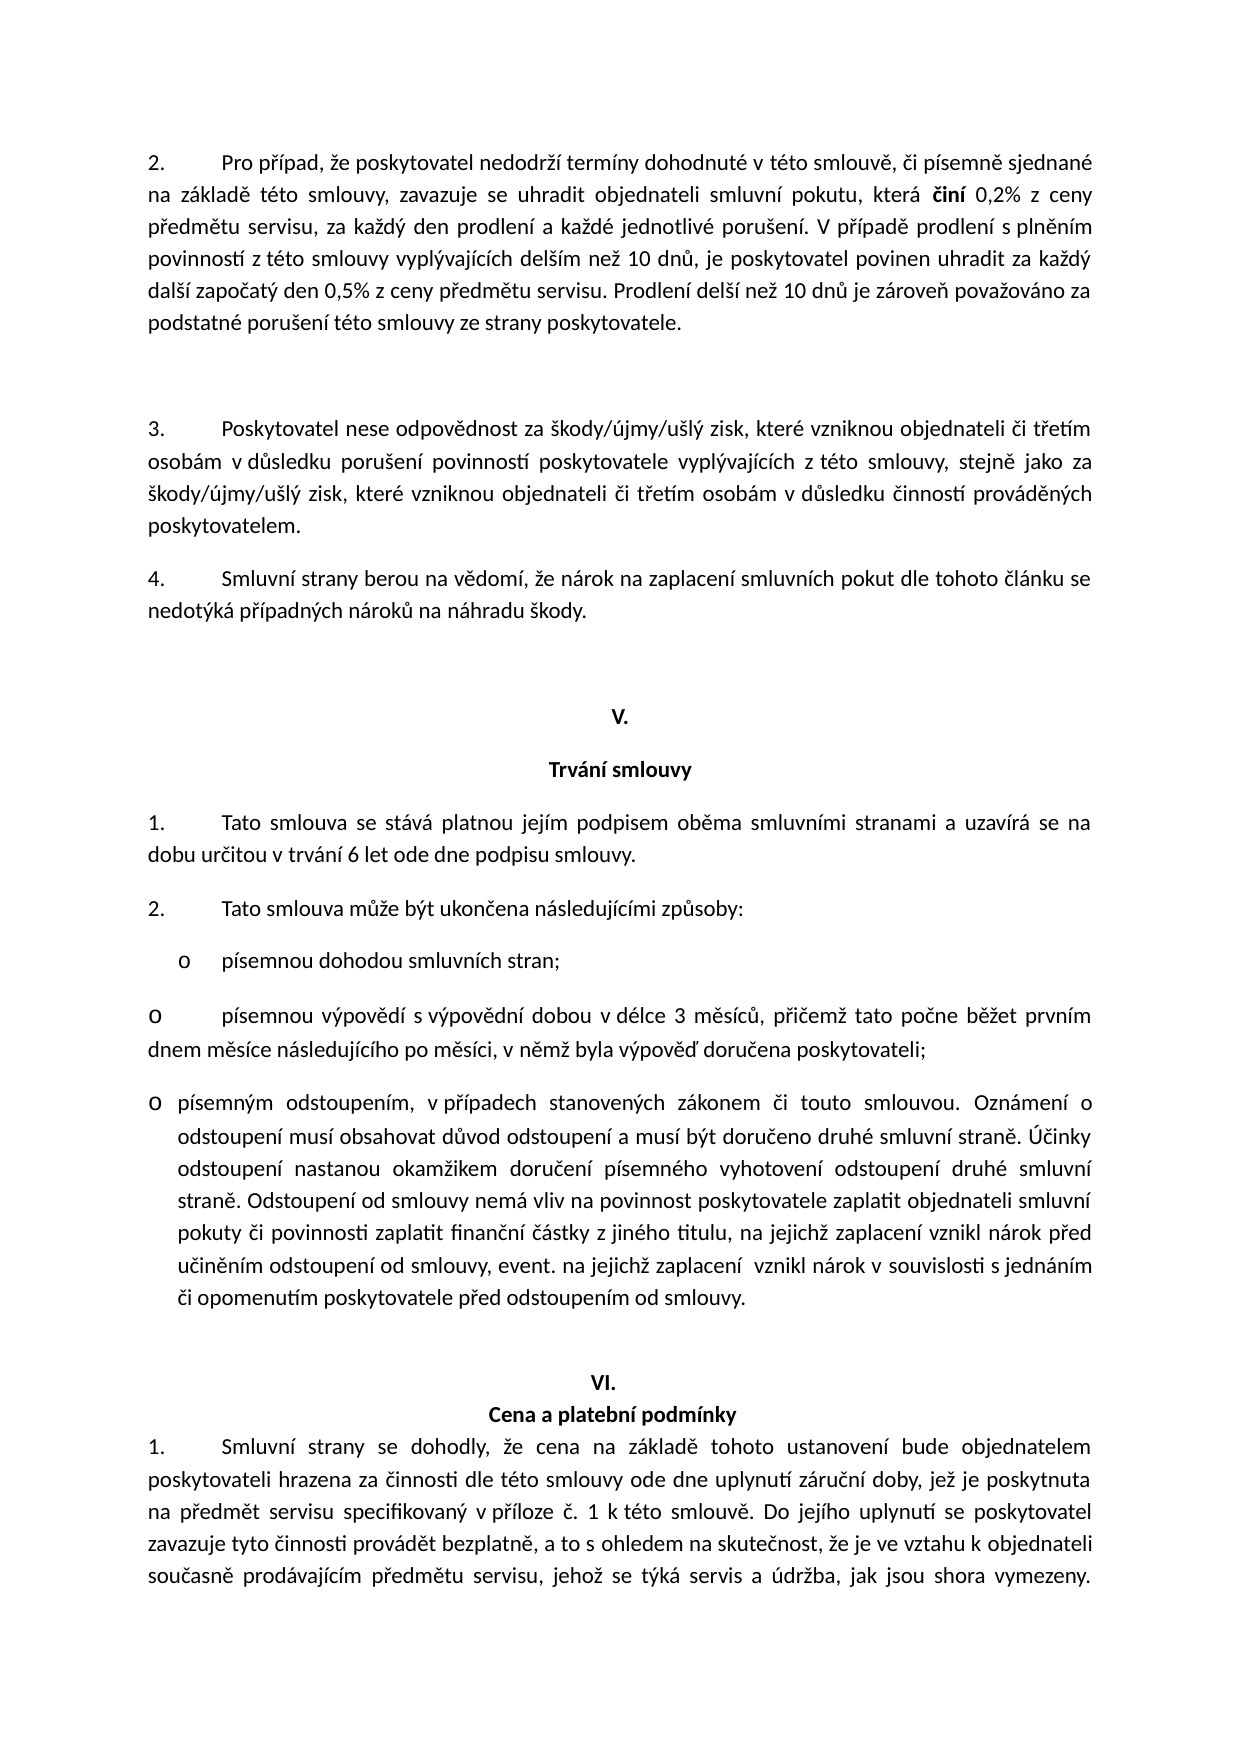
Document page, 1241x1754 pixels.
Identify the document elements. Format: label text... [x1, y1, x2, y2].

text 4. Smluvní strany berou na vědomí, že nárok na zaplacení smluvních pokut dle tohoto článku se nedotýká případných nároků na náhradu škody. [148, 564, 1093, 624]
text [148, 1432, 1093, 1589]
text 2. Pro případ, že poskytovatel nedodrží termíny dohodnuté v této smlouvě, či písemně sjednané na základě této smlouvy, zavazuje se uhradit objednateli smluvní pokutu, která činí 0,2% z ceny předmětu servisu, za každý den prodlení a každé jednotlivé porušení. V případě prodlení s plněním povinností z této smlouvy vyplývajících delším než 10 dnů, je poskytovatel povinen uhradit za každý další započatý den 0,5% z ceny předmětu servisu. Prodlení delší než 10 dnů je zároveň považováno za podstatné porušení této smlouvy ze strany poskytovatele. [148, 148, 1093, 337]
text Cena a platební podmínky [133, 1400, 1093, 1428]
text 1. Tato smlouva se stává platnou jejím podpisem oběma smluvními stranami a uzavírá se na dobu určitou v trvání 6 let ode dne podpisu smlouvy. [148, 808, 1093, 869]
list písemnou dohodou smluvních stran; [177, 947, 1093, 976]
list písemným odstoupením, v případech stanovených zákonem či touto smlouvou. Oznámení o odstoupení musí obsahovat důvod odstoupení a musí být doručeno druhé smluvní straně. Účinky odstoupení nastanou okamžikem doručení písemného vyhotovení odstoupení druhé smluvní straně. Odstoupení od smlouvy nemá vliv na povinnost poskytovatele zaplatit objednateli smluvní pokuty či povinnosti zaplatit finanční částky z jiného titulu, na jejichž zaplacení vznikl nárok před učiněním odstoupení od smlouvy, event. na jejichž zaplacení vznikl nárok v souvislosti s jednáním či opomenutím poskytovatele před odstoupením od smlouvy. [148, 1088, 1093, 1311]
text 3. Poskytovatel nese odpovědnost za škody/újmy/ušlý zisk, které vzniknou objednateli či třetím osobám v důsledku porušení povinností poskytovatele vyplývajících z této smlouvy, stejně jako za škody/újmy/ušlý zisk, které vzniknou objednateli či třetím osobám v důsledku činností prováděných poskytovatelem. [148, 414, 1093, 539]
list písemnou výpovědí s výpovědní dobou v délce 3 měsíců, přičemž tato počne běžet prvním dnem měsíce následujícího po měsíci, v němž byla výpověď doručena poskytovateli; [148, 1001, 1093, 1063]
text VI. [133, 1368, 1093, 1396]
text Trvání smlouvy [148, 755, 1093, 783]
text 2. Tato smlouva může být ukončena následujícími způsoby: [148, 894, 1093, 922]
text V. [148, 702, 1093, 730]
